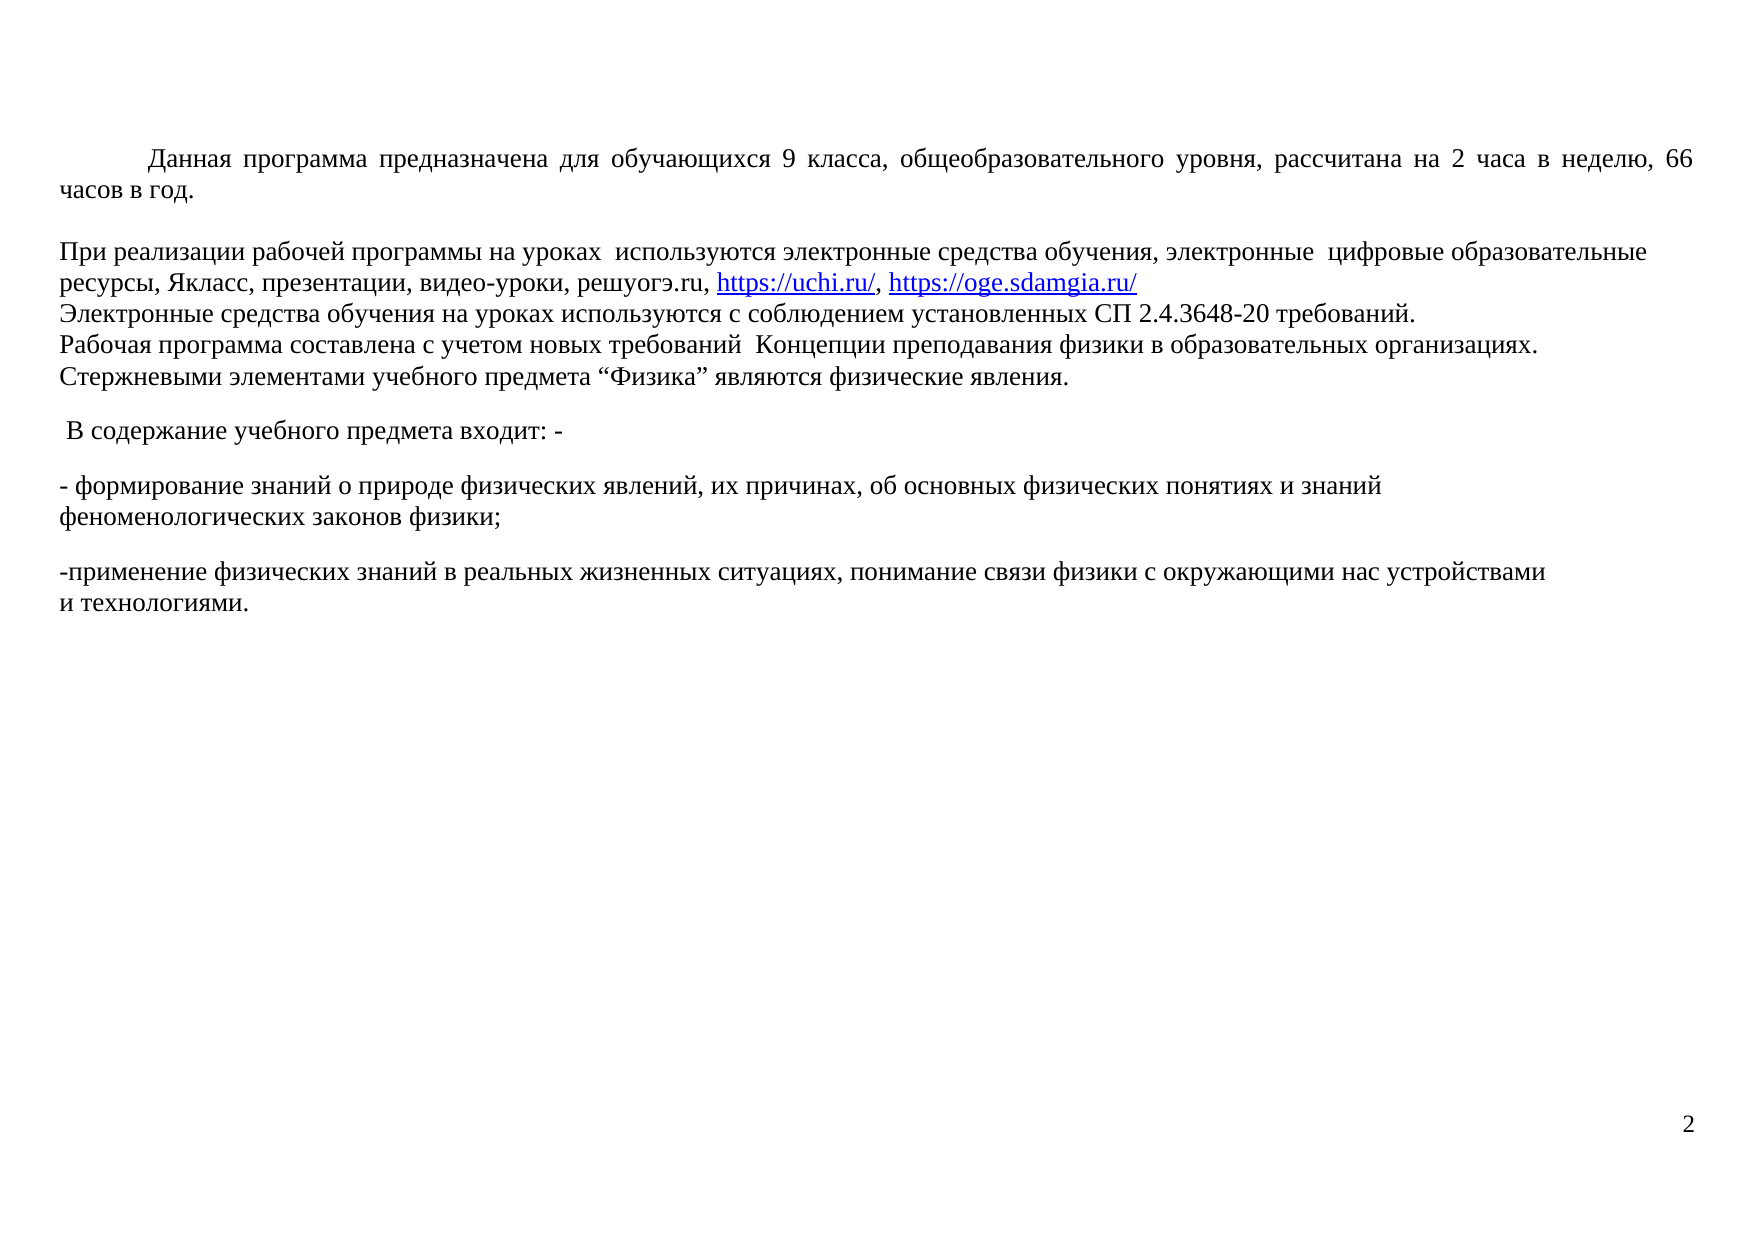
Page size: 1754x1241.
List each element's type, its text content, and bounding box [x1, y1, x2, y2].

text Электронные средства обучения на уроках используются с соблюдением установленных СП 2.4.3648-20 требований. Рабочая программа составлена с учетом новых требований Концепции преподавания физики в образовательных организациях. Стержневыми элементами учебного предмета “Физика” являются физические явления. [59, 297, 1565, 391]
text В содержание учебного предмета входит: - [59, 414, 1565, 446]
text При реализации рабочей программы на уроках используются электронные средства обучения, электронные цифровые образовательные ресурсы, Якласс, презентации, видео-уроки, решуогэ.ru, https://uchi.ru/, https://oge.sdamgia.ru/ [59, 235, 1695, 297]
text - формирование знаний о природе физических явлений, их причинах, об основных физических понятиях и знаний феноменологических законов физики; [59, 469, 1565, 531]
text Данная программа предназначена для обучающихся 9 класса, общеобразовательного уровня, рассчитана на 2 часа в неделю, 66 часов в год. [59, 142, 1695, 204]
text -применение физических знаний в реальных жизненных ситуациях, понимание связи физики с окружающими нас устройствами и технологиями. [59, 555, 1565, 617]
